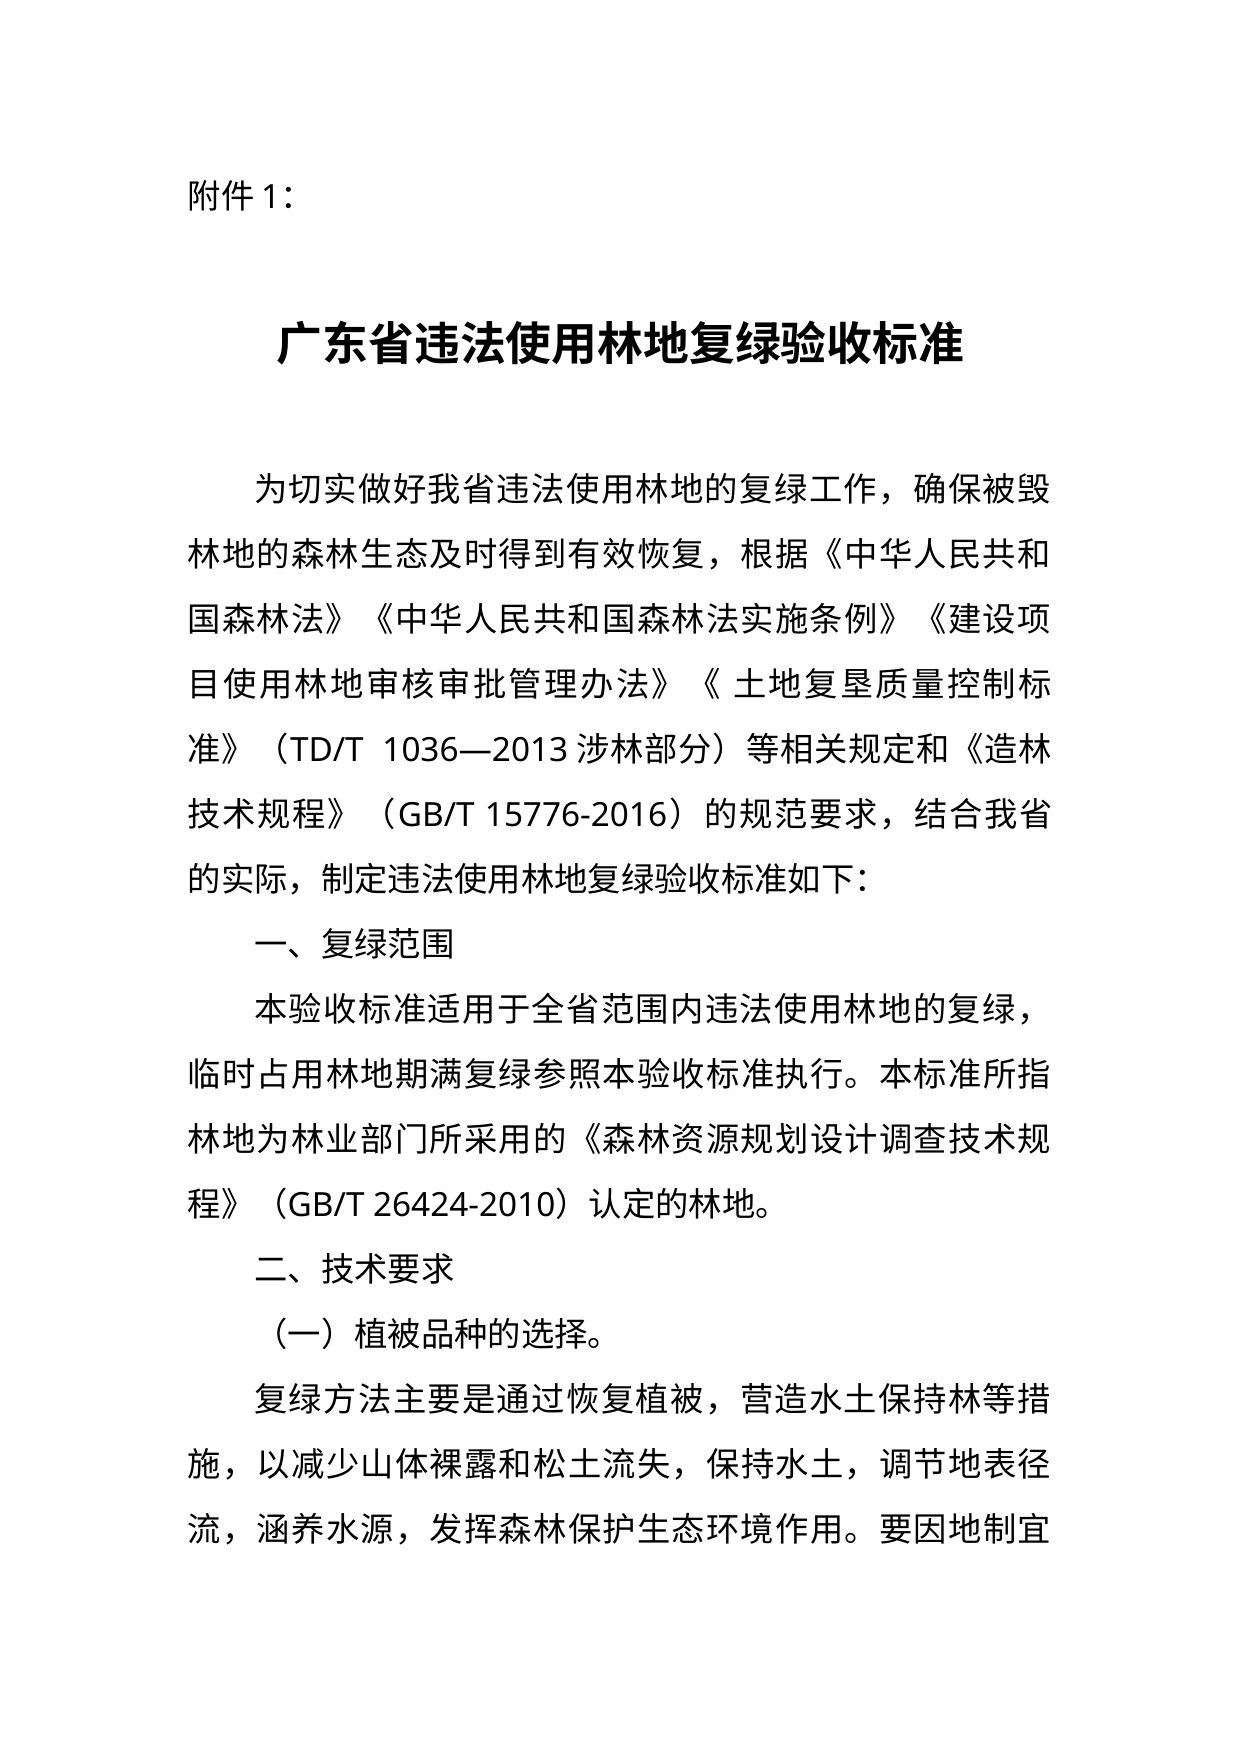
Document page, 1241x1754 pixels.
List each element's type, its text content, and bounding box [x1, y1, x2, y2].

text 广东省违法使用林地复绿验收标准 [187, 292, 1053, 389]
text 附件1： [187, 162, 1053, 227]
text 为切实做好我省违法使用林地的复绿工作，确保被毁林地的森林生态及时得到有效恢复，根据《中华人民共和国森林法》《中华人民共和国森林法实施条例》《建设项目使用林地审核审批管理办法》《 土地复垦质量控制标准》（TD/T 1036—2013涉林部分）等相关规定和《造林技术规程》（GB/T 15776-2016）的规范要求，结合我省的实际，制定违法使用林地复绿验收标准如下： [187, 454, 1053, 909]
text 二、技术要求 [187, 1234, 1053, 1299]
text （一）植被品种的选择。 [187, 1299, 1053, 1364]
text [187, 1364, 1053, 1559]
text 本验收标准适用于全省范围内违法使用林地的复绿，临时占用林地期满复绿参照本验收标准执行。本标准所指林地为林业部门所采用的《森林资源规划设计调查技术规程》（GB/T 26424-2010）认定的林地。 [187, 974, 1053, 1234]
text 一、复绿范围 [187, 909, 1053, 974]
